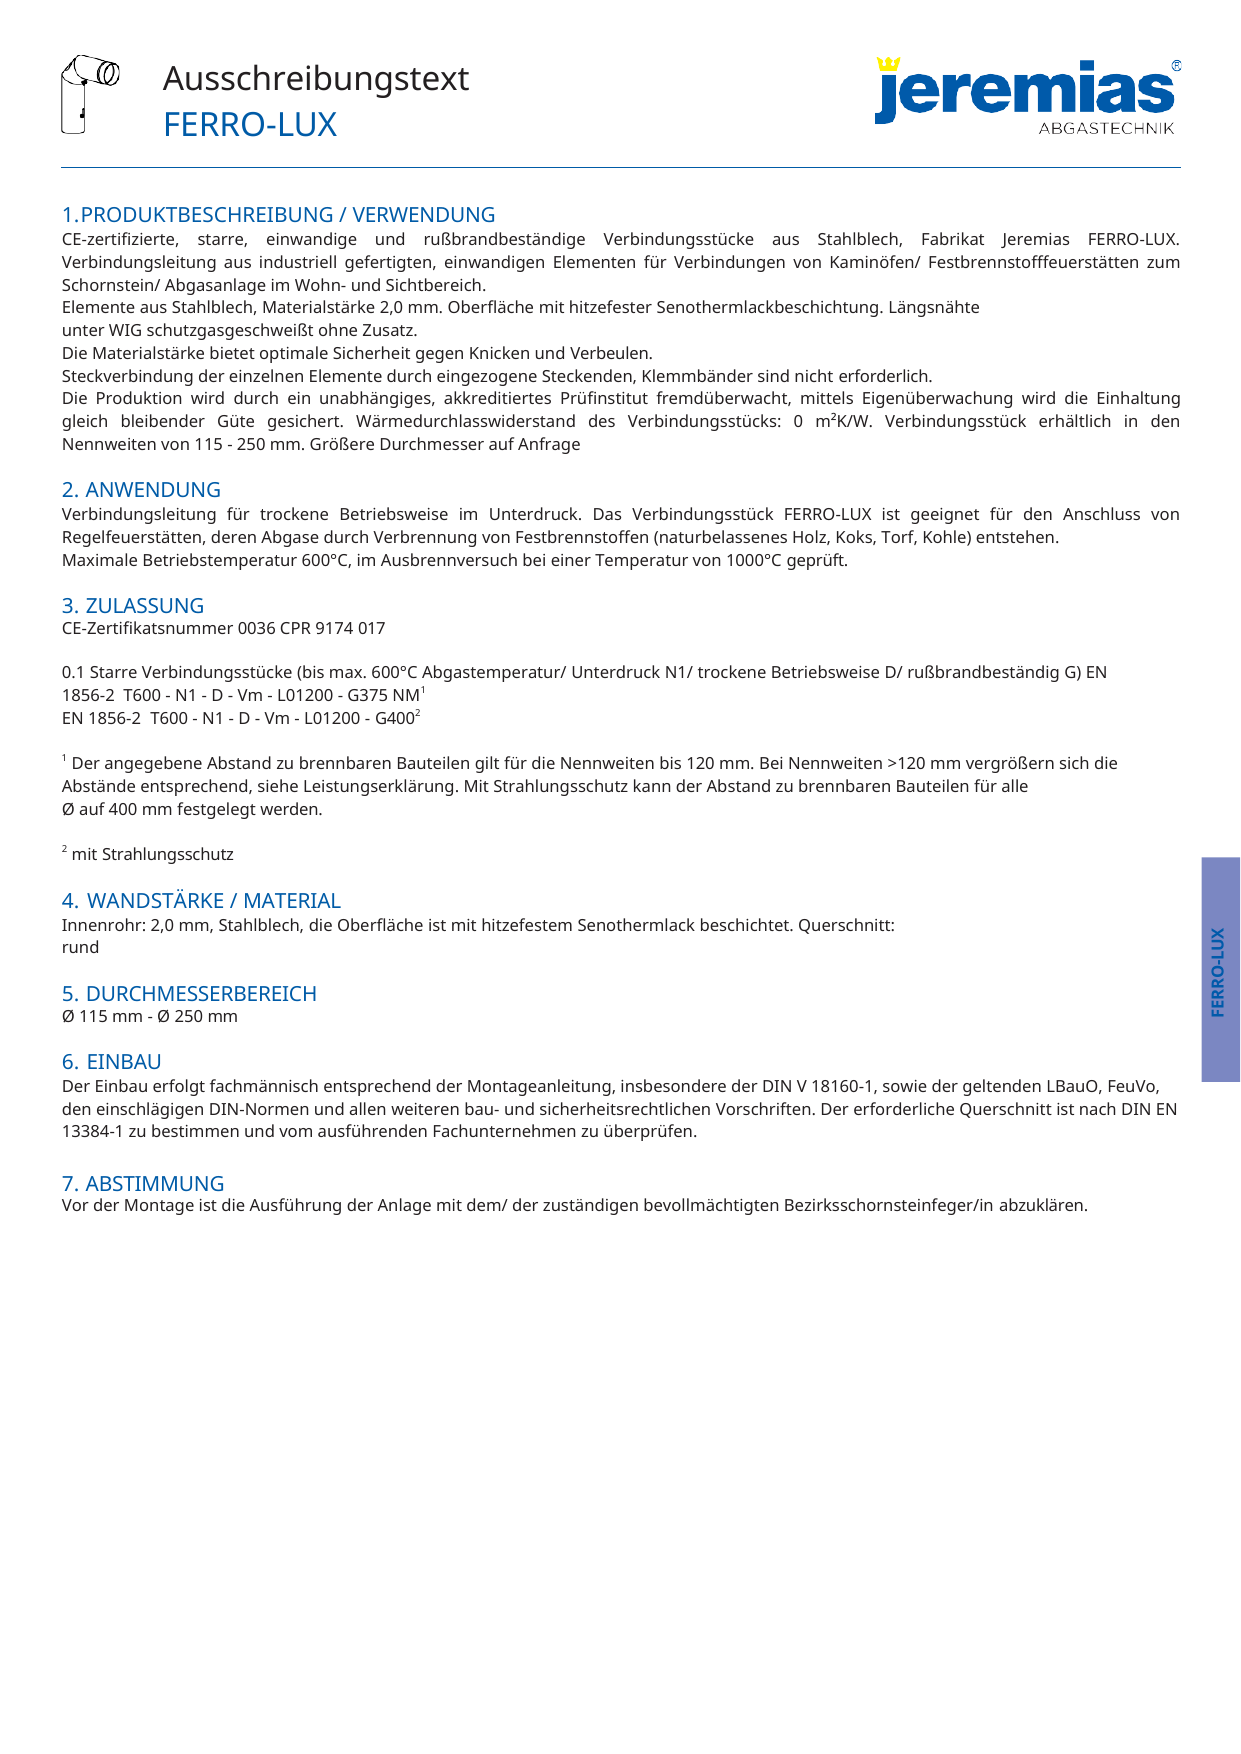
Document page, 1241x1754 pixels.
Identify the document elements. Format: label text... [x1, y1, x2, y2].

text EN 1856-2 T600 - N1 - D - Vm - L01200 - G4002 [62, 706, 1192, 729]
text CE-zertifizierte, starre, einwandige und rußbrandbeständige Verbindungsstücke aus Stahlblech, Fabrikat Jeremias FERRO-LUX. Verbindungsleitung aus industriell gefertigten, einwandigen Elementen für Verbindungen von Kaminöfen/ Festbrennstofffeuerstätten zum Schornstein/ Abgasanlage im Wohn- und Sichtbereich. [62, 228, 1181, 296]
subtitle WANDSTÄRKE / MATERIAL [62, 889, 1192, 913]
subtitle DURCHMESSERBEREICH [62, 982, 1192, 1007]
text Ausschreibungstext [163, 55, 1192, 101]
text 1 Der angegebene Abstand zu brennbaren Bauteilen gilt für die Nennweiten bis 120 mm. Bei Nennweiten >120 mm vergrößern sich die Abstände entsprechend, siehe Leistungserklärung. Mit Strahlungsschutz kann der Abstand zu brennbaren Bauteilen für alle [61, 752, 1192, 797]
text Ø auf 400 mm festgelegt werden. [62, 797, 1192, 820]
text CE-Zertifikatsnummer 0036 CPR 9174 017 [62, 618, 1192, 638]
text 0.1 Starre Verbindungsstücke (bis max. 600°C Abgastemperatur/ Unterdruck N1/ trockene Betriebsweise D/ rußbrandbeständig G) EN 1856-2 T600 - N1 - D - Vm - L01200 - G375 NM1 [62, 661, 1150, 706]
text Innenrohr: 2,0 mm, Stahlblech, die Oberfläche ist mit hitzefestem Senothermlack beschichtet. Querschnitt: rund [62, 913, 919, 959]
subtitle ANWENDUNG [62, 478, 1192, 503]
subtitle FERRO-LUX [163, 101, 1192, 146]
text Vor der Montage ist die Ausführung der Anlage mit dem/ der zuständigen bevollmächtigten Bezirksschornsteinfeger/in abzuklären. [62, 1196, 1192, 1216]
text Steckverbindung der einzelnen Elemente durch eingezogene Steckenden, Klemmbänder sind nicht erforderlich. [62, 364, 1192, 387]
subtitle EINBAU [62, 1050, 1192, 1074]
text 2 mit Strahlungsschutz [62, 843, 1192, 865]
subtitle ABSTIMMUNG [62, 1171, 1192, 1196]
text Die Materialstärke bietet optimale Sicherheit gegen Knicken und Verbeulen. [62, 341, 1192, 364]
text Maximale Betriebstemperatur 600°C, im Ausbrennversuch bei einer Temperatur von 1000°C geprüft. [62, 548, 1192, 571]
text Elemente aus Stahlblech, Materialstärke 2,0 mm. Oberfläche mit hitzefester Senothermlackbeschichtung. Längsnähte unter WIG schutzgasgeschweißt ohne Zusatz. [62, 296, 1009, 341]
text Verbindungsleitung für trockene Betriebsweise im Unterdruck. Das Verbindungsstück FERRO-LUX ist geeignet für den Anschluss von Regelfeuerstätten, deren Abgase durch Verbrennung von Festbrennstoffen (naturbelassenes Holz, Koks, Torf, Kohle) entstehen. [62, 503, 1181, 548]
picture [875, 57, 1182, 134]
subtitle PRODUKTBESCHREIBUNG / VERWENDUNG [62, 203, 1192, 228]
text Ø 115 mm - Ø 250 mm [62, 1007, 1192, 1026]
text Der Einbau erfolgt fachmännisch entsprechend der Montageanleitung, insbesondere der DIN V 18160-1, sowie der geltenden LBauO, FeuVo, den einschlägigen DIN-Normen und allen weiteren bau- und sicherheitsrechtlichen Vorschriften. Der erforderliche Querschnitt ist nach DIN EN 13384-1 zu bestimmen und vom ausführenden Fachunternehmen zu überprüfen. [62, 1074, 1192, 1142]
subtitle ZULASSUNG [62, 594, 1192, 618]
picture [61, 55, 120, 134]
text Die Produktion wird durch ein unabhängiges, akkreditiertes Prüfinstitut fremdüberwacht, mittels Eigenüberwachung wird die Einhaltung gleich bleibender Güte gesichert. Wärmedurchlasswiderstand des Verbindungsstücks: 0 m²K/W. Verbindungsstück erhältlich in den Nennweiten von 115 - 250 mm. Größere Durchmesser auf Anfrage [62, 387, 1181, 455]
